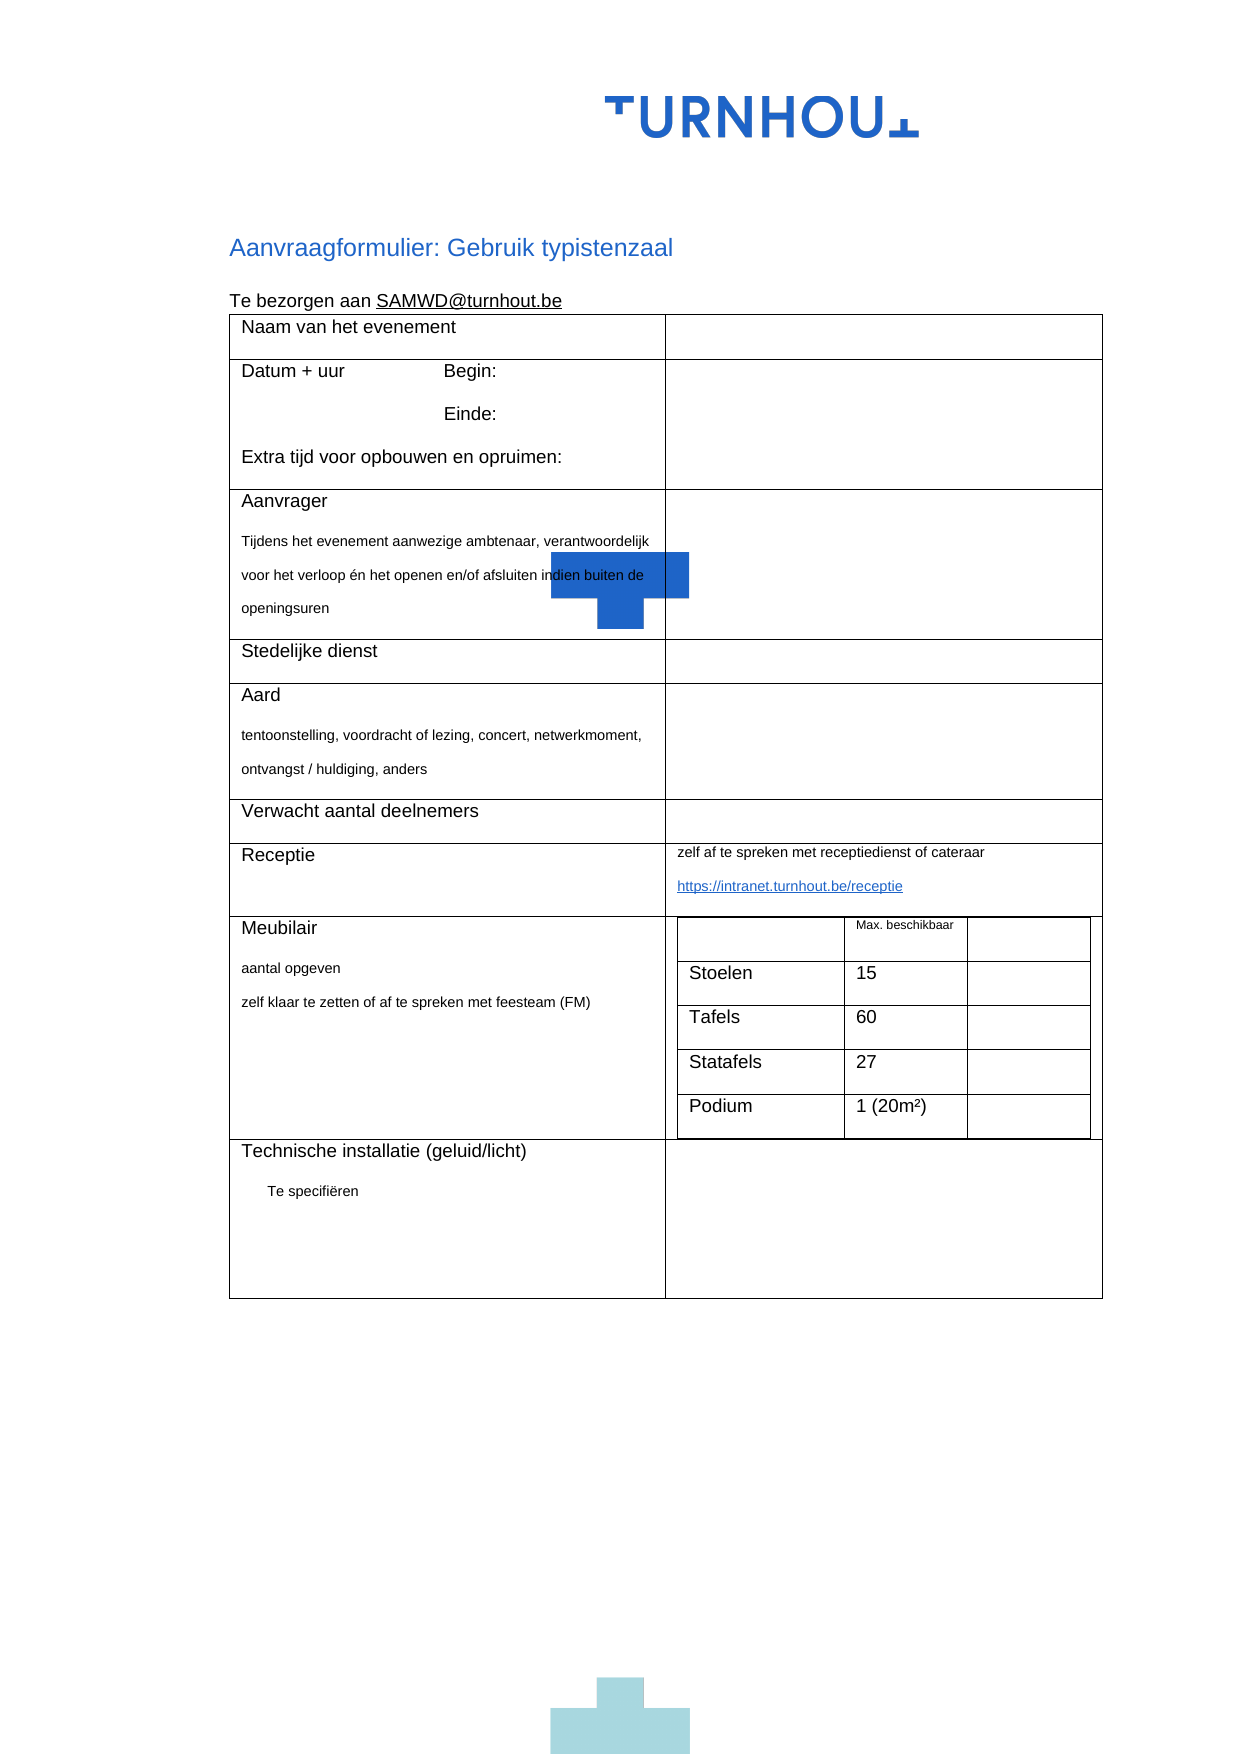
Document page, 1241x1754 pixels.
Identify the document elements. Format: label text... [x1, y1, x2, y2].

table_cell [666, 684, 1102, 799]
table_cell [845, 918, 967, 961]
table_cell Verwacht aantal deelnemers [230, 800, 665, 843]
table_cell [666, 360, 1102, 489]
picture [604, 96, 919, 138]
table_cell [845, 1050, 967, 1094]
table_cell [678, 918, 844, 961]
table_cell Stedelijke dienst [230, 640, 665, 683]
table_cell [968, 1006, 1090, 1049]
table_cell [678, 1095, 844, 1138]
subtitle Aanvraagformulier: Gebruik typistenzaal [229, 233, 1103, 262]
table_cell Aard tentoonstelling, voordracht of lezing, concert, netwerkmoment, ontvangst / huldiging, anders [230, 684, 665, 799]
table_cell [845, 1006, 967, 1049]
table_cell Aanvrager Tijdens het evenement aanwezige ambtenaar, verantwoordelijk voor het verloop én het openen en/of afsluiten indien buiten de openingsuren [230, 490, 665, 638]
table_cell zelf af te spreken met receptiedienst of cateraar https://intranet.turnhout.be/receptie [666, 844, 1102, 916]
table_cell [968, 962, 1090, 1005]
table_cell [678, 1006, 844, 1049]
table_cell [666, 800, 1102, 843]
table_cell [678, 1050, 844, 1094]
table_cell [678, 962, 844, 1005]
table_cell [666, 640, 1102, 683]
table_cell [666, 1140, 1102, 1298]
table_cell [968, 918, 1090, 961]
picture [551, 1678, 690, 1754]
table_cell Meubilair aantal opgeven zelf klaar te zetten of af te spreken met feesteam (FM) [230, 917, 665, 1139]
table_cell Technische installatie (geluid/licht) Te specifiëren [230, 1140, 665, 1298]
table_header Naam van het evenement [230, 315, 665, 358]
table_cell [666, 490, 1102, 638]
table_cell [968, 1095, 1090, 1138]
table_header [666, 315, 1102, 358]
table_cell [968, 1050, 1090, 1094]
text Te bezorgen aan SAMWD@turnhout.be [229, 289, 1103, 311]
table_cell [845, 1095, 967, 1138]
table_cell Datum + uur Begin: Einde: Extra tijd voor opbouwen en opruimen: [230, 360, 665, 489]
table_cell [666, 917, 677, 1139]
table_cell [845, 962, 967, 1005]
table_cell [1091, 917, 1102, 1139]
table_cell Receptie [230, 844, 665, 916]
